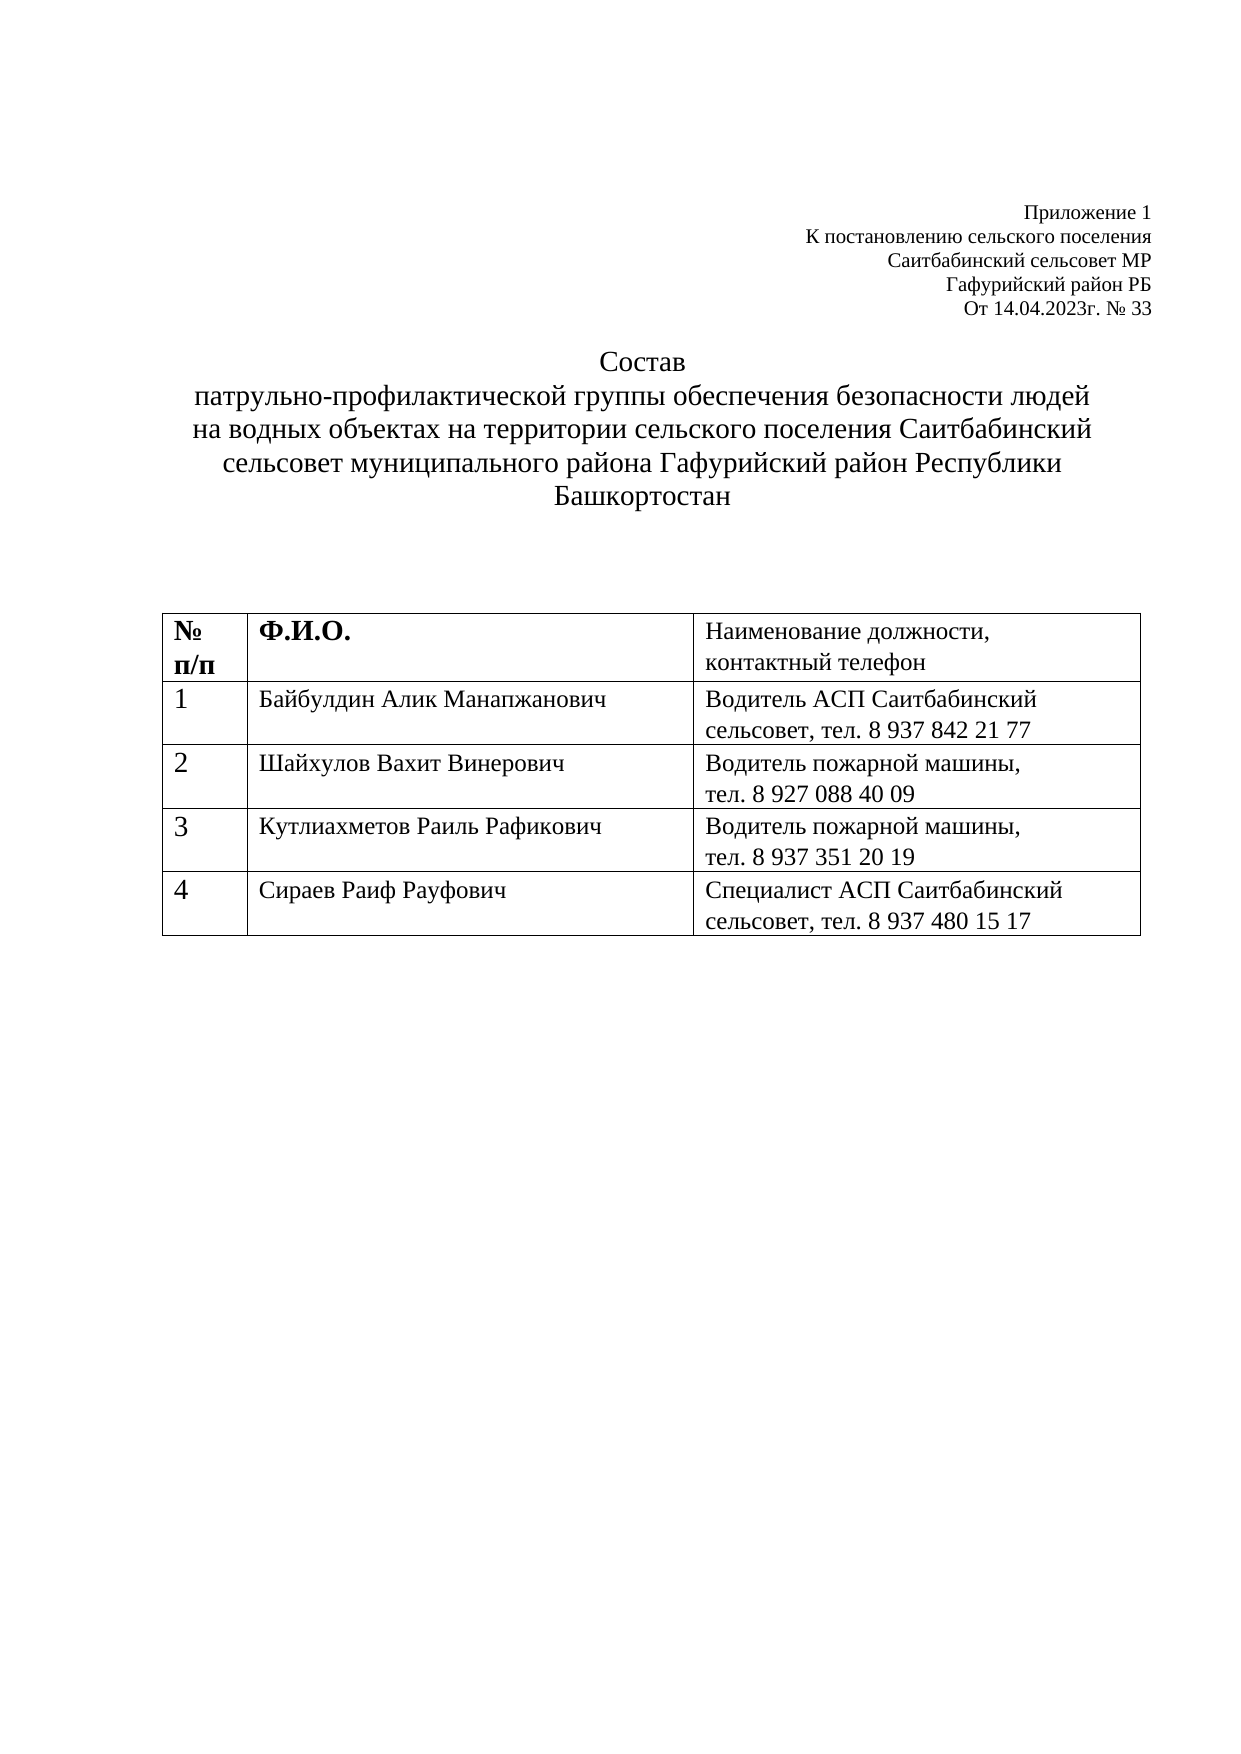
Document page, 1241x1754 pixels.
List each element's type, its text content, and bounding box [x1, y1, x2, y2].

table_header № п/п [163, 614, 247, 681]
table_header Наименование должности, контактный телефон [694, 614, 1140, 681]
text От 14.04.2023г. № 33 [723, 296, 1152, 320]
text на водных объектах на территории сельского поселения Саитбабинский сельсовет муниципального района Гафурийский район Республики Башкортостан [133, 411, 1152, 512]
table_header Ф.И.О. [248, 614, 693, 681]
table_cell Водитель АСП Саитбабинский сельсовет, тел. 8 937 842 21 77 [694, 682, 1140, 744]
table_cell Специалист АСП Саитбабинский сельсовет, тел. 8 937 480 15 17 [694, 872, 1140, 935]
table_cell Кутлиахметов Раиль Рафикович [248, 809, 693, 871]
table_cell Водитель пожарной машины, тел. 8 927 088 40 09 [694, 745, 1140, 808]
table_cell 3 [163, 809, 247, 871]
table_cell Сираев Раиф Рауфович [248, 872, 693, 935]
text патрульно-профилактической группы обеспечения безопасности людей [133, 378, 1152, 411]
table_cell Шайхулов Вахит Винерович [248, 745, 693, 808]
text Саитбабинский сельсовет МР [723, 248, 1152, 272]
table_cell Водитель пожарной машины, тел. 8 937 351 20 19 [694, 809, 1140, 871]
text Приложение 1 [723, 200, 1152, 224]
text К постановлению сельского поселения [723, 224, 1152, 248]
text Состав [133, 344, 1152, 378]
text Гафурийский район РБ [723, 272, 1152, 296]
table_cell Байбулдин Алик Манапжанович [248, 682, 693, 744]
table_cell 1 [163, 682, 247, 744]
table_cell 2 [163, 745, 247, 808]
table_cell 4 [163, 872, 247, 935]
